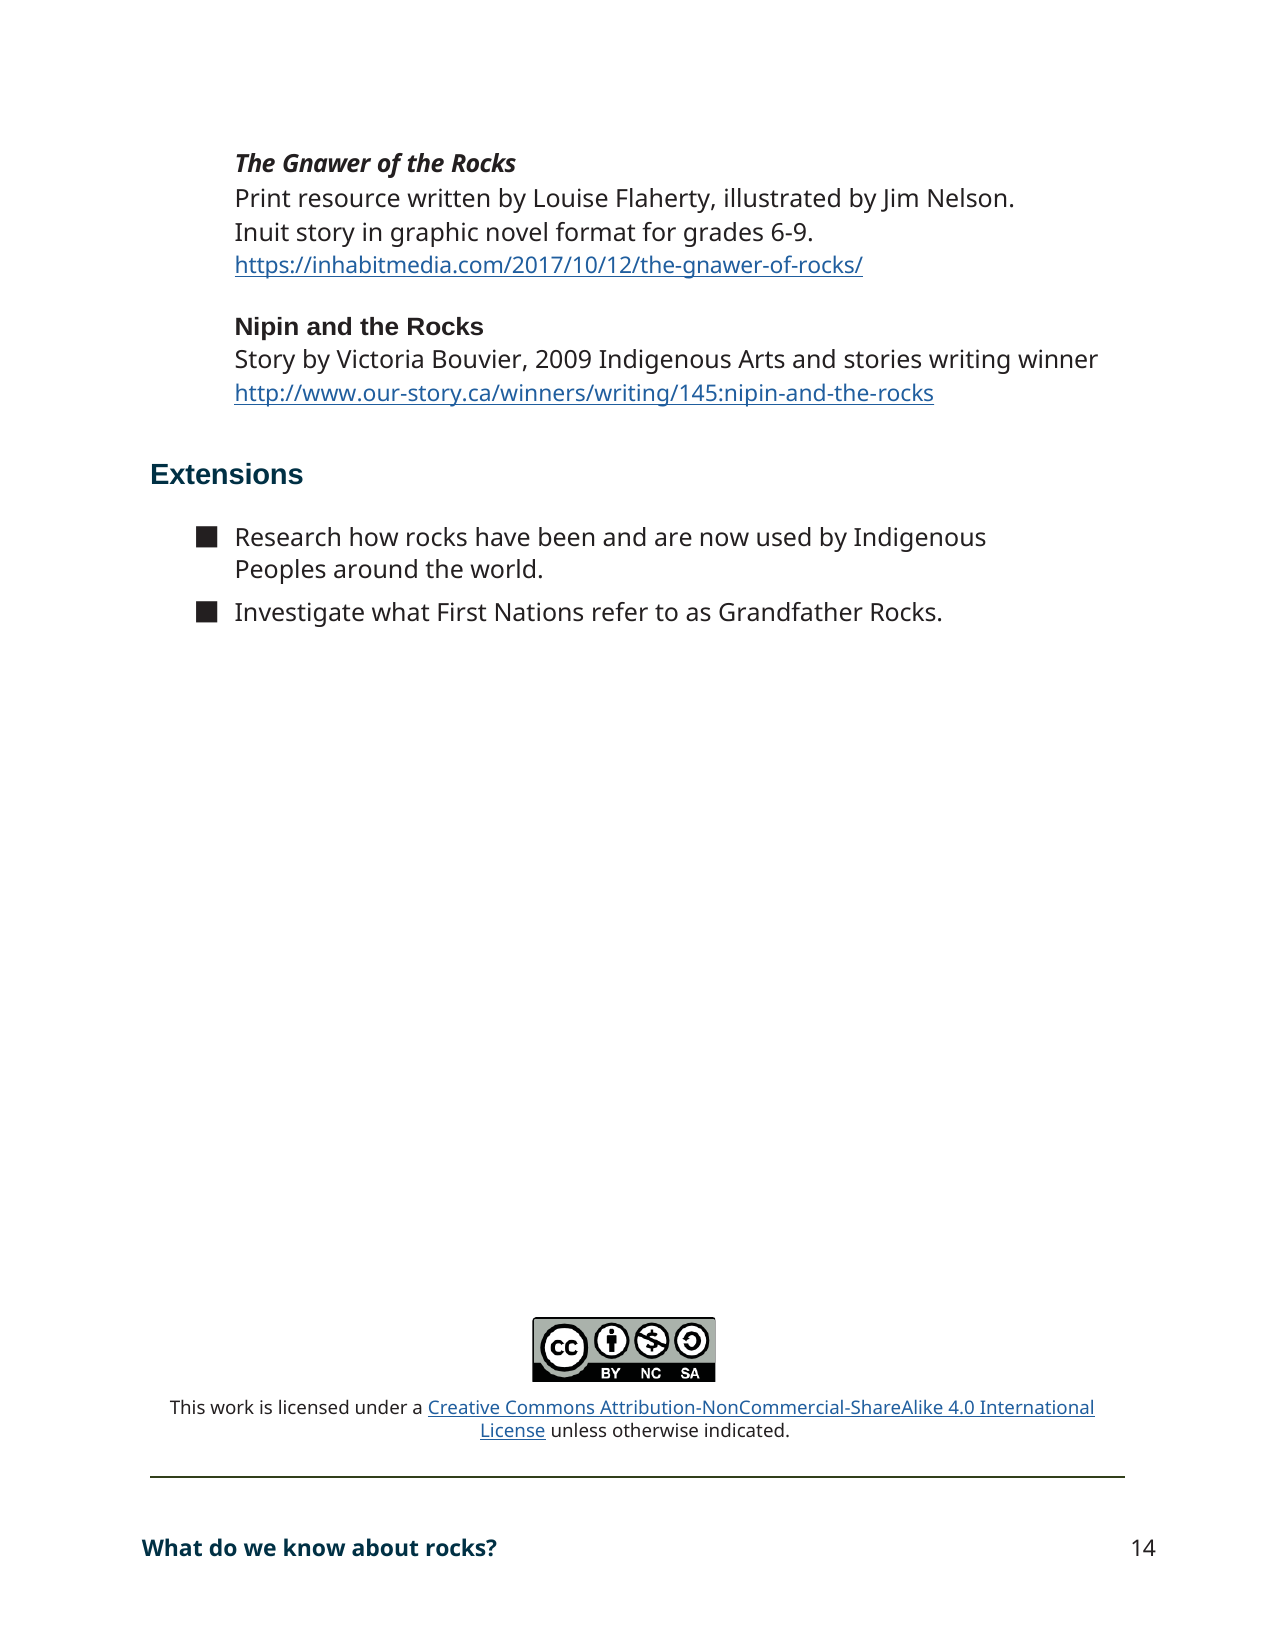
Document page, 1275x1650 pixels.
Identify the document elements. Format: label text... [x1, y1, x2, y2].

text This work is licensed under a Creative Commons Attribution-NonCommercial-ShareAlike 4.0 International License unless otherwise indicated. [169, 1330, 1137, 1442]
list Research how rocks have been and are now used by Indigenous Peoples around the world. [197, 519, 1074, 586]
text http://www.our-story.ca/winners/writing/145:nipin-and-the-rocks [234, 377, 1137, 408]
list Investigate what First Nations refer to as Grandfather Rocks. [197, 595, 1137, 629]
text The Gnawer of the Rocks [234, 146, 1137, 180]
text Story by Victoria Bouvier, 2009 Indigenous Arts and stories writing winner [234, 342, 1137, 376]
subtitle Extensions [150, 457, 1137, 490]
picture [532, 1317, 716, 1330]
text Print resource written by Louise Flaherty, illustrated by Jim Nelson. Inuit story in graphic novel format for grades 6-9. https://inhabitmedia.com/2017/10/12/the-gnawer-of-rocks/ [234, 181, 1066, 280]
subtitle Nipin and the Rocks [234, 311, 1137, 340]
